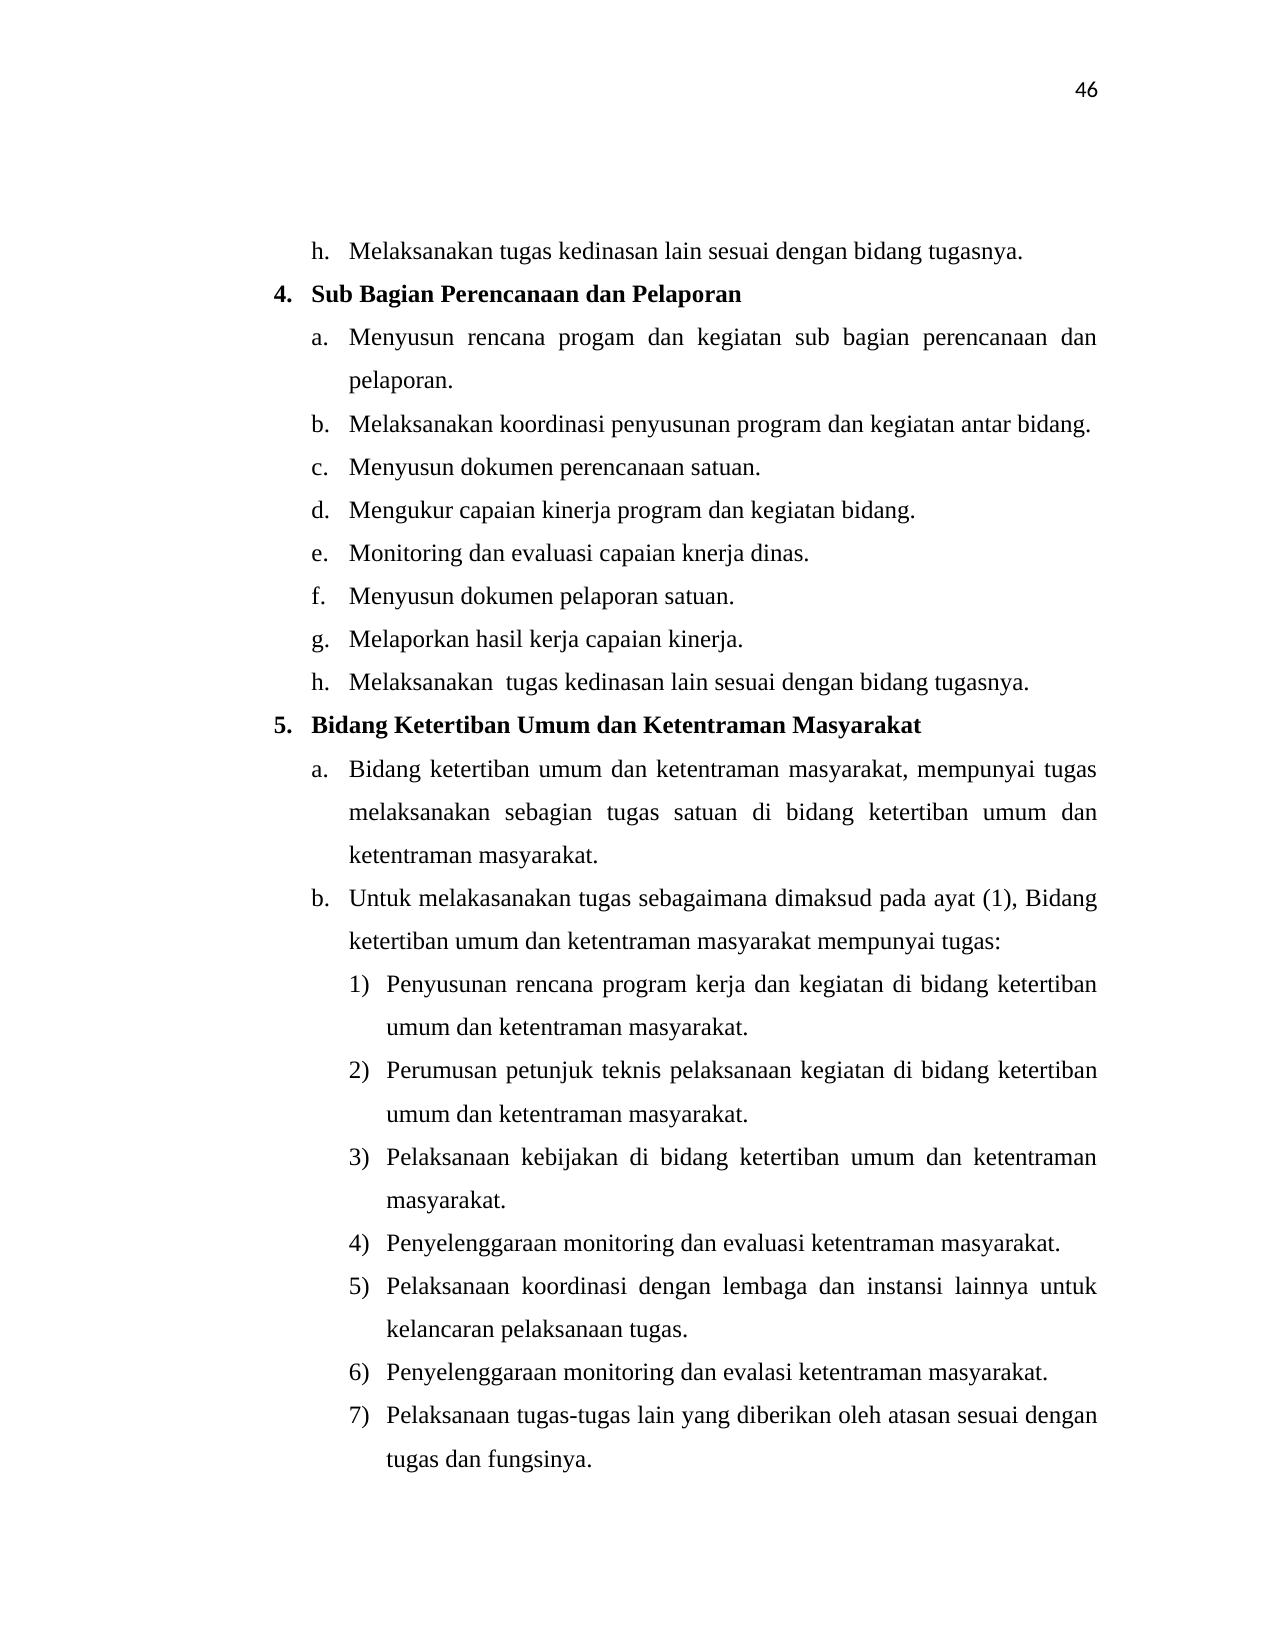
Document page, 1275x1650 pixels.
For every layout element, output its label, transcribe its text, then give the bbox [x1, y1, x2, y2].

list Penyelenggaraan monitoring dan evalasi ketentraman masyarakat. [349, 1357, 1098, 1386]
list Melaporkan hasil kerja capaian kinerja. [311, 624, 1098, 653]
list Mengukur capaian kinerja program dan kegiatan bidang. [311, 495, 1098, 524]
list Menyusun dokumen pelaporan satuan. [311, 581, 1098, 610]
list Pelaksanaan kebijakan di bidang ketertiban umum dan ketentraman masyarakat. [349, 1142, 1098, 1214]
list Melaksanakan tugas kedinasan lain sesuai dengan bidang tugasnya. [311, 667, 1098, 696]
list Melaksanakan koordinasi penyusunan program dan kegiatan antar bidang. [311, 409, 1098, 437]
list Bidang Ketertiban Umum dan Ketentraman Masyarakat [274, 711, 1098, 739]
list Menyusun rencana progam dan kegiatan sub bagian perencanaan dan pelaporan. [311, 322, 1098, 394]
list Sub Bagian Perencanaan dan Pelaporan [274, 279, 1098, 308]
list Penyelenggaraan monitoring dan evaluasi ketentraman masyarakat. [349, 1228, 1098, 1257]
list Pelaksanaan tugas-tugas lain yang diberikan oleh atasan sesuai dengan tugas dan fungsinya. [349, 1401, 1098, 1472]
list Untuk melakasanakan tugas sebagaimana dimaksud pada ayat (1), Bidang ketertiban umum dan ketentraman masyarakat mempunyai tugas: [311, 883, 1098, 955]
list Bidang ketertiban umum dan ketentraman masyarakat, mempunyai tugas melaksanakan sebagian tugas satuan di bidang ketertiban umum dan ketentraman masyarakat. [311, 754, 1098, 869]
list Menyusun dokumen perencanaan satuan. [311, 452, 1098, 481]
list Pelaksanaan koordinasi dengan lembaga dan instansi lainnya untuk kelancaran pelaksanaan tugas. [349, 1271, 1098, 1343]
list Monitoring dan evaluasi capaian knerja dinas. [311, 538, 1098, 567]
list Melaksanakan tugas kedinasan lain sesuai dengan bidang tugasnya. [311, 236, 1098, 265]
list Penyusunan rencana program kerja dan kegiatan di bidang ketertiban umum dan ketentraman masyarakat. [349, 969, 1098, 1041]
list Perumusan petunjuk teknis pelaksanaan kegiatan di bidang ketertiban umum dan ketentraman masyarakat. [349, 1056, 1098, 1127]
